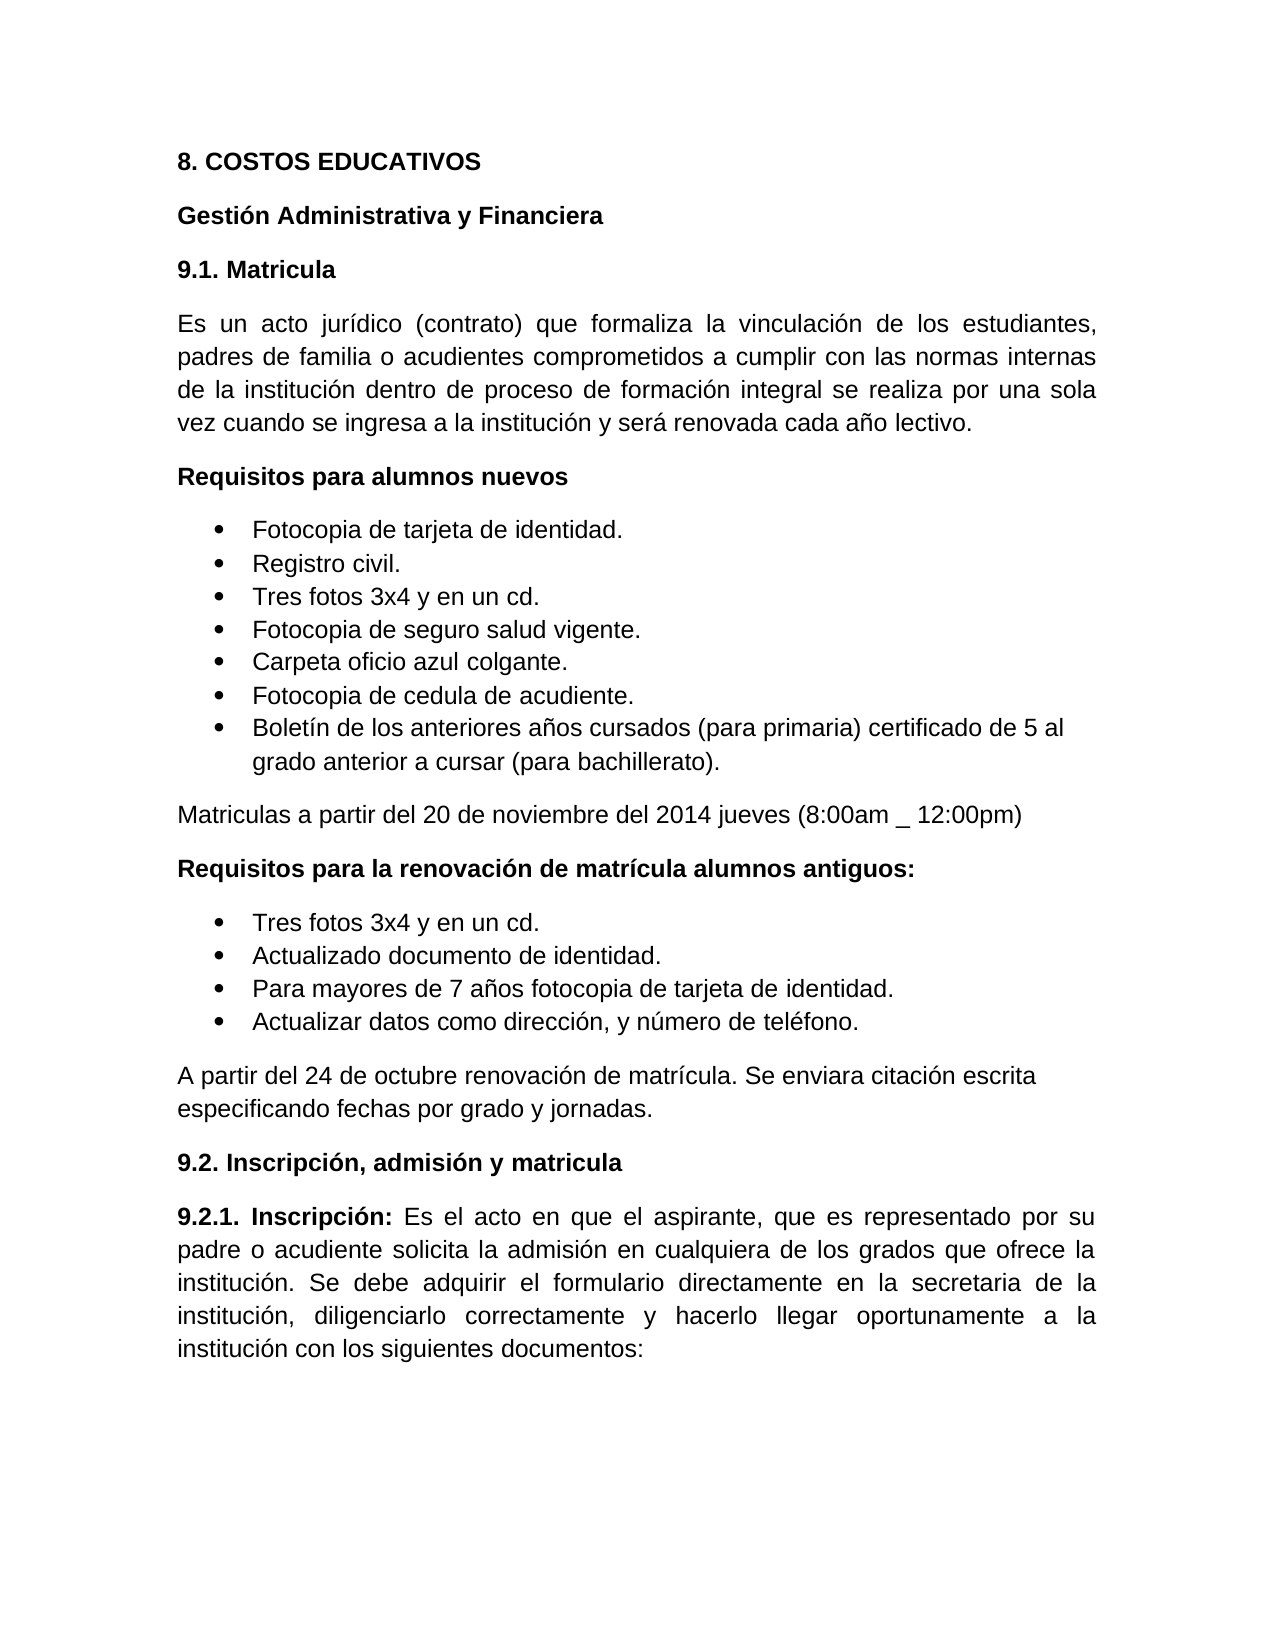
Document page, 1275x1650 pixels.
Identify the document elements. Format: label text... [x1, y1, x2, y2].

subtitle Requisitos para alumnos nuevos [177, 462, 1252, 491]
list Tres fotos 3x4 y en un cd. [214, 581, 1252, 610]
list Actualizado documento de identidad. [214, 941, 1252, 970]
list Fotocopia de seguro salud vigente. [214, 615, 1252, 643]
list Para mayores de 7 años fotocopia de tarjeta de identidad. [214, 974, 1252, 1003]
list Matricula [177, 255, 1252, 284]
list Inscripción: Es el acto en que el aspirante, que es representado por su padre o acudiente solicita la admisión en cualquiera de los grados que ofrece la institución. Se debe adquirir el formulario directamente en la secretaria de la institución, diligenciarlo correctamente y hacerlo llegar oportunamente a la institución con los siguientes documentos: [177, 1202, 1097, 1363]
text Es un acto jurídico (contrato) que formaliza la vinculación de los estudiantes, padres de familia o acudientes comprometidos a cumplir con las normas internas de la institución dentro de proceso de formación integral se realiza por una sola vez cuando se ingresa a la institución y será renovada cada año lectivo. [177, 309, 1098, 437]
subtitle Requisitos para la renovación de matrícula alumnos antiguos: [177, 854, 1252, 883]
list Fotocopia de cedula de acudiente. [214, 681, 1252, 709]
text Matriculas a partir del 20 de noviembre del 2014 jueves (8:00am _ 12:00pm) [177, 801, 1252, 829]
list Carpeta oficio azul colgante. [214, 647, 1252, 676]
text Gestión Administrativa y Financiera [177, 201, 1252, 230]
list Actualizar datos como dirección, y número de teléfono. [214, 1007, 1252, 1036]
subtitle Inscripción, admisión y matricula [177, 1148, 1252, 1177]
list Registro civil. [214, 549, 1252, 578]
list Tres fotos 3x4 y en un cd. [214, 908, 1252, 937]
list Boletín de los anteriores años cursados (para primaria) certificado de 5 al grado anterior a cursar (para bachillerato). [214, 713, 1098, 775]
list Fotocopia de tarjeta de identidad. [214, 515, 1252, 544]
subtitle COSTOS EDUCATIVOS [177, 147, 1252, 176]
text A partir del 24 de octubre renovación de matrícula. Se enviara citación escrita especificando fechas por grado y jornadas. [177, 1061, 1097, 1123]
